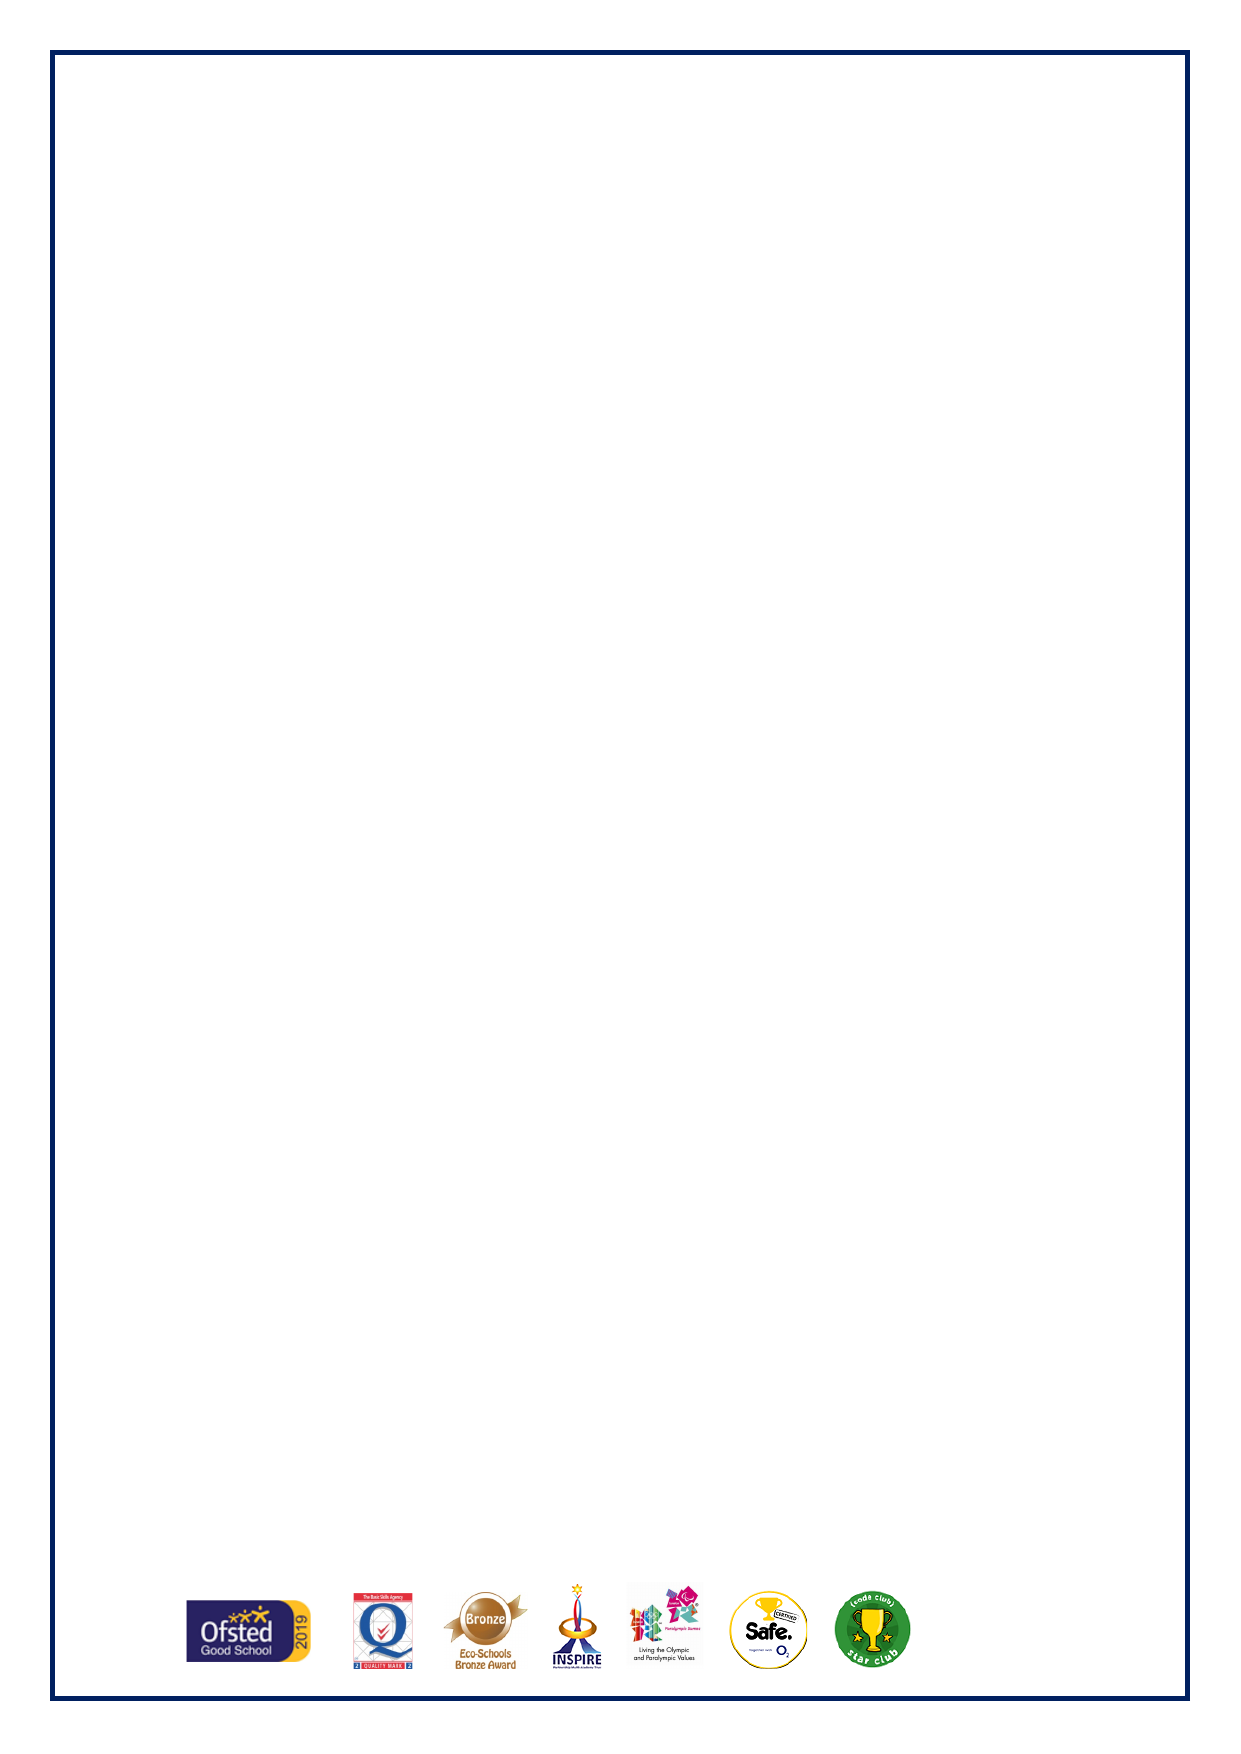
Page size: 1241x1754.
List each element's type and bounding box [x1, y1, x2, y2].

picture [729, 1590, 808, 1669]
picture [832, 1588, 912, 1669]
picture [186, 1600, 311, 1662]
picture [443, 1592, 528, 1669]
picture [626, 1582, 704, 1669]
picture [353, 1593, 413, 1669]
picture [552, 1584, 602, 1669]
